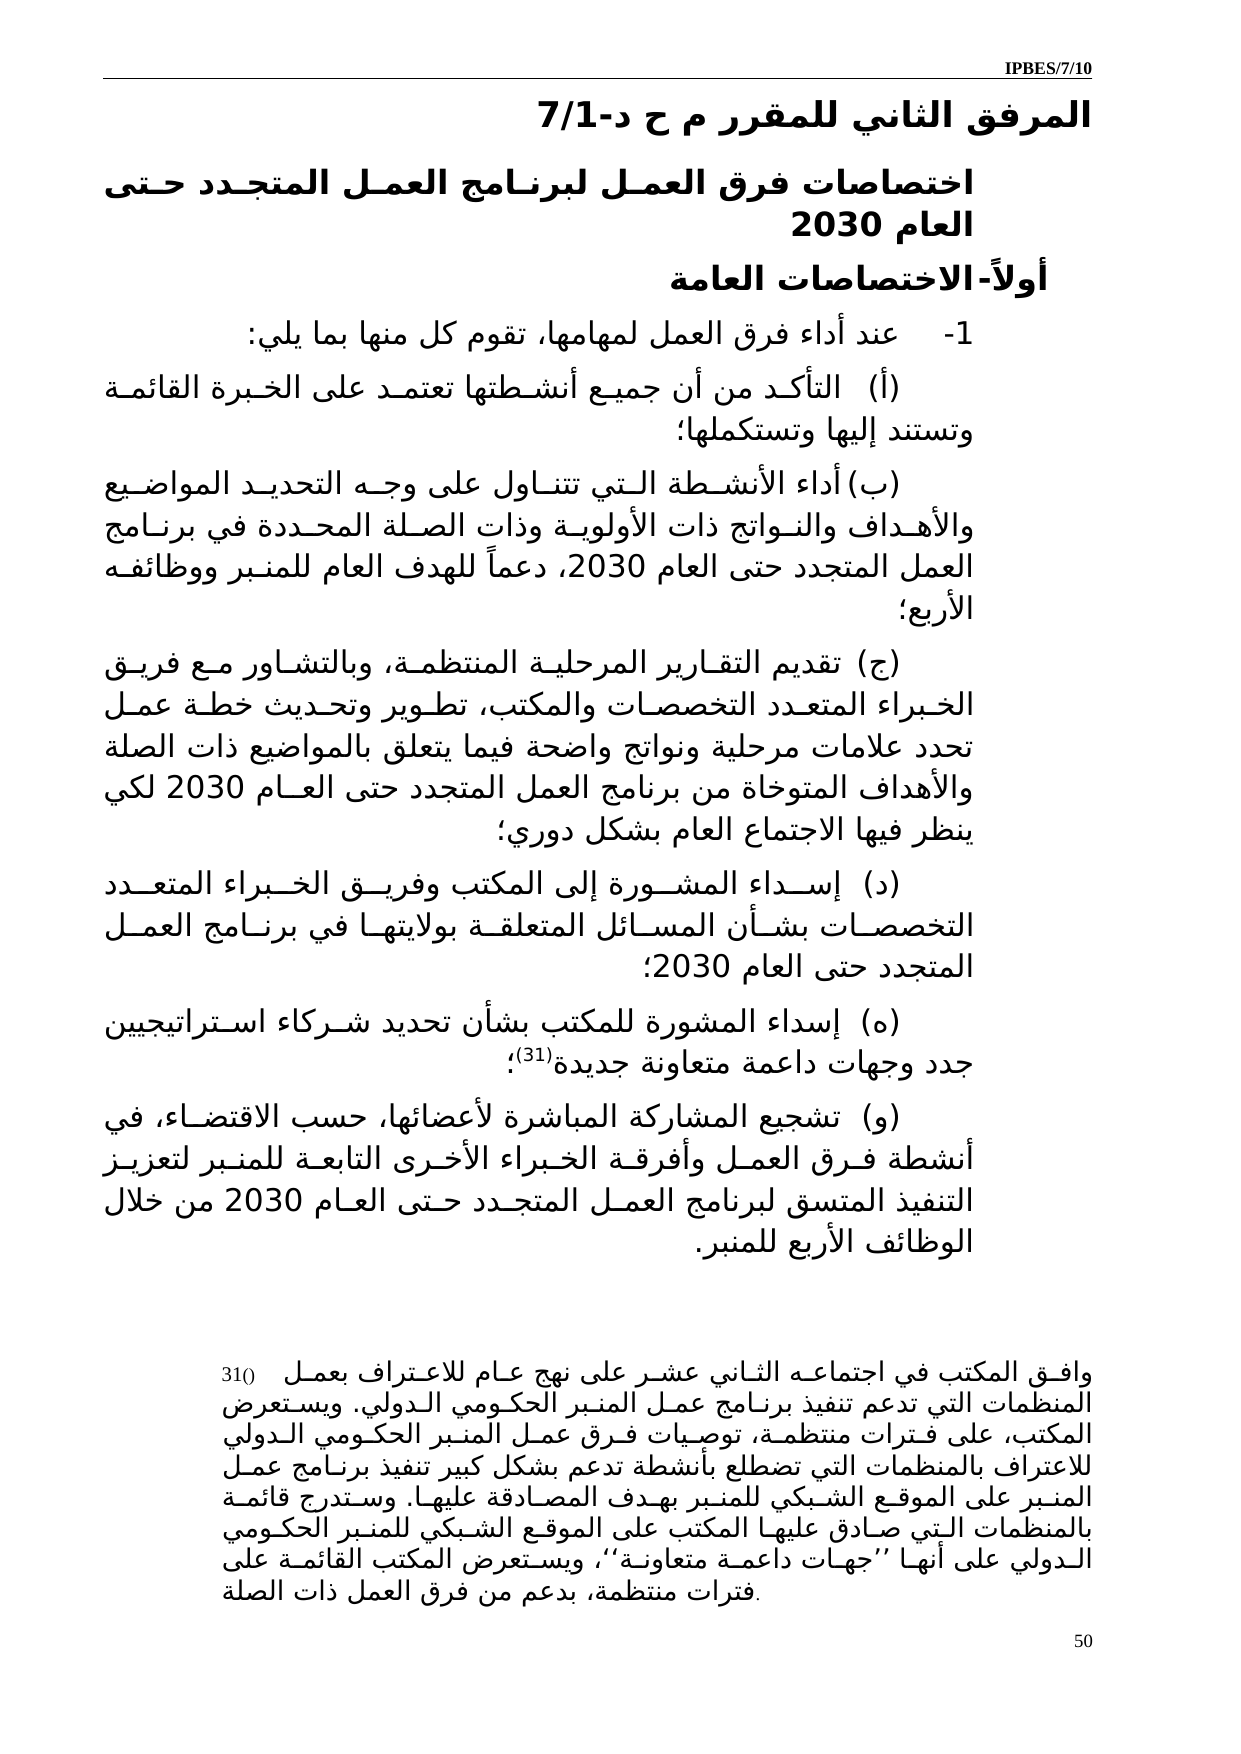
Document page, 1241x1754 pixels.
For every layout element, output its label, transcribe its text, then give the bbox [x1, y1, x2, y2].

text (أ) التأكد من أن جميع أنشطتها تعتمد على الخبرة القائمة وتستند إليها وتستكملها؛ [103, 365, 974, 449]
text أولاً- الاختصاصات العامة [103, 257, 1048, 299]
text (ب) أداء الأنشطة التي تتناول على وجه التحديد المواضيع والأهداف والنواتج ذات الأولوية وذات الصلة المحددة في برنامج العمل المتجدد حتى العام 2030، دعماً للهدف العام للمنبر ووظائفه الأربع؛ [103, 461, 974, 628]
text (ه) إسداء المشورة للمكتب بشأن تحديد شركاء استراتيجيين جدد وجهات داعمة متعاونة جديدة()؛ [103, 999, 974, 1082]
text (و) تشجيع المشاركة المباشرة لأعضائها، حسب الاقتضاء، في أنشطة فرق العمل وأفرقة الخبراء الأخرى التابعة للمنبر لتعزيز التنفيذ المتسق لبرنامج العمل المتجدد حتى العام 2030 من خلال الوظائف الأربع للمنبر. [103, 1094, 974, 1261]
list اختصاصات فرق العمل لبرنامج العمل المتجدد حتى العام 2030 [103, 161, 974, 244]
text 1- عند أداء فرق العمل لمهامها، تقوم كل منها بما يلي: [103, 311, 974, 353]
text المرفق الثاني للمقرر م ح د-7/1 [103, 94, 1092, 136]
text (د) إسداء المشورة إلى المكتب وفريق الخبراء المتعدد التخصصات بشأن المسائل المتعلقة بولايتها في برنامج العمل المتجدد حتى العام 2030؛ [103, 861, 974, 986]
text (ج) تقديم التقارير المرحلية المنتظمة، وبالتشاور مع فريق الخبراء المتعدد التخصصات والمكتب، تطوير وتحديث خطة عمل تحدد علامات مرحلية ونواتج واضحة فيما يتعلق بالمواضيع ذات الصلة والأهداف المتوخاة من برنامج العمل المتجدد حتى العام 2030 لكي ينظر فيها الاجتماع العام بشكل دوري؛ [103, 640, 974, 849]
